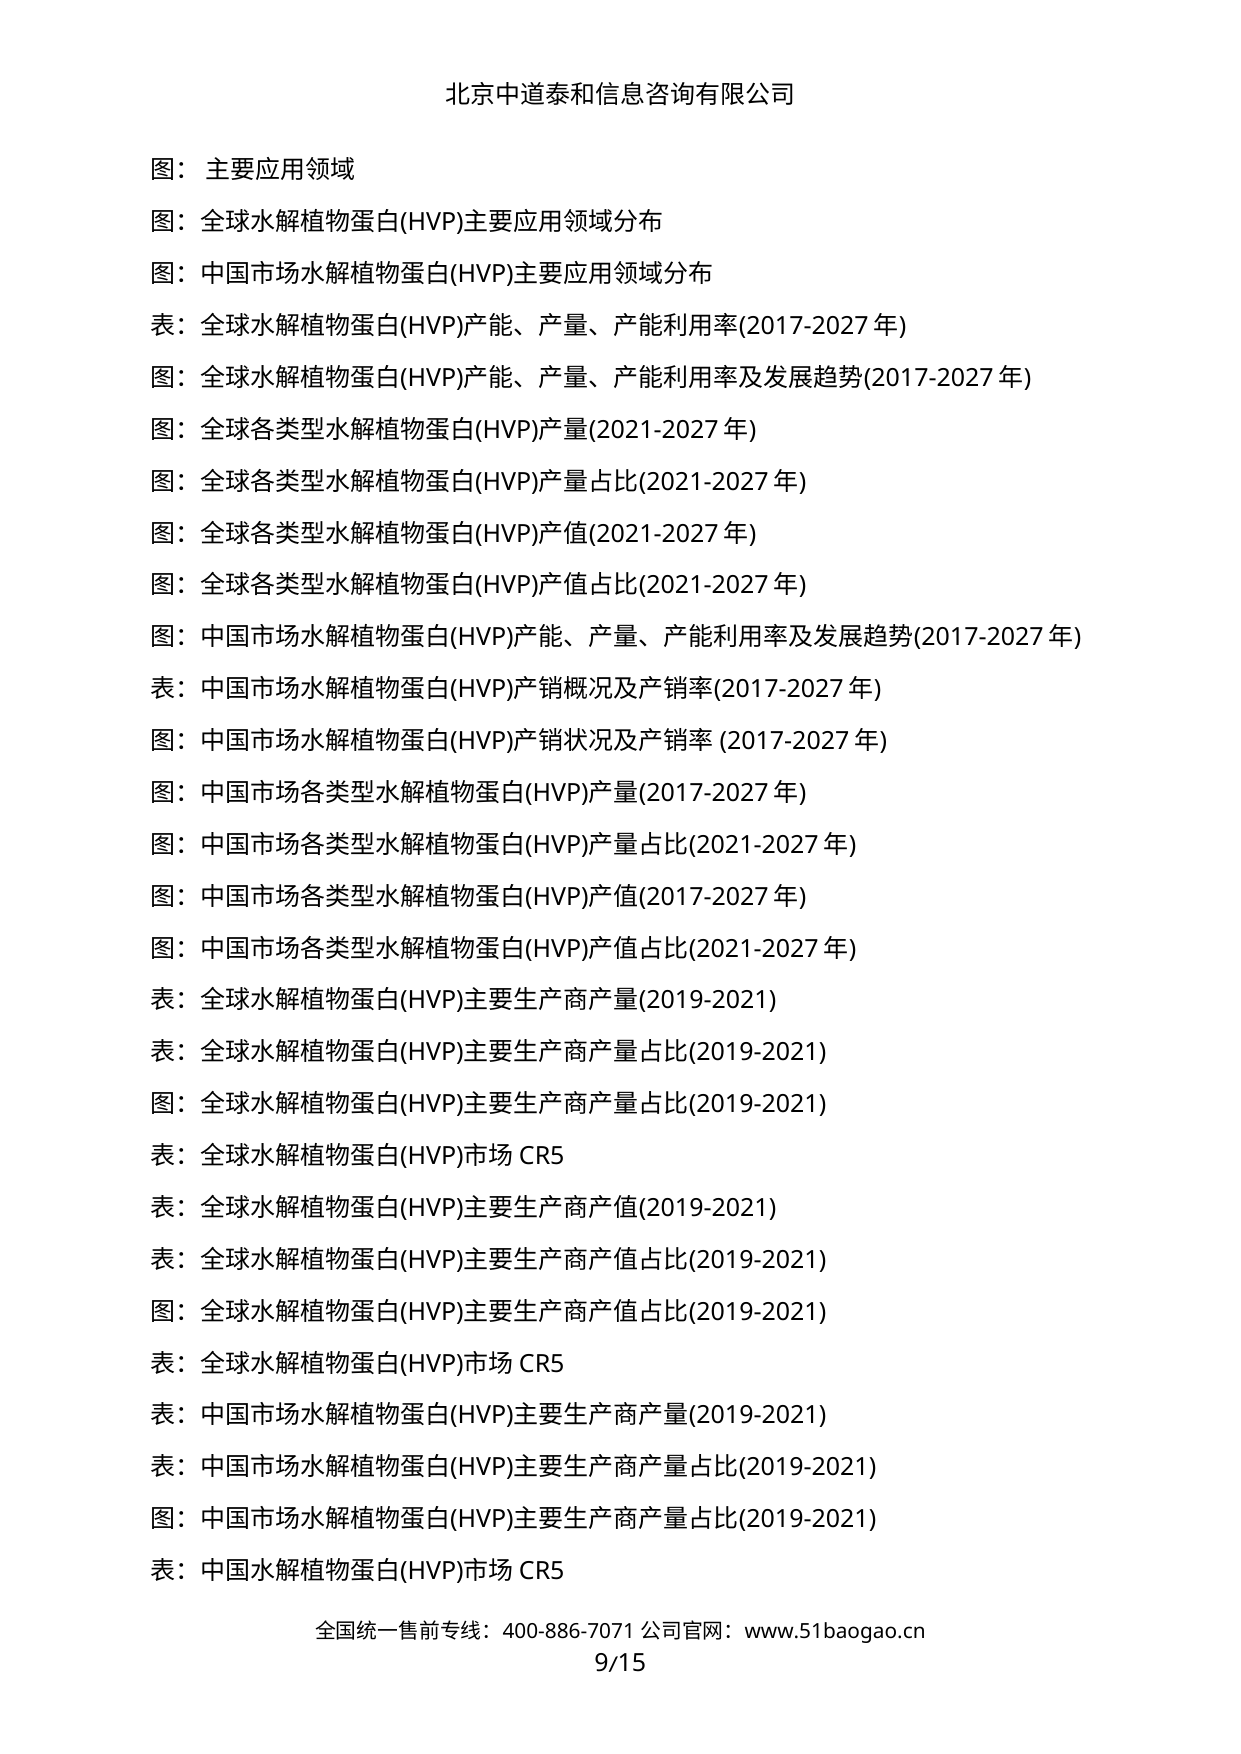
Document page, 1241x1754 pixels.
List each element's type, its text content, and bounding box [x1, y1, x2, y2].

text 图：全球各类型水解植物蛋白(HVP)产量(2021-2027年) [150, 409, 1090, 446]
text 表：全球水解植物蛋白(HVP)主要生产商产量占比(2019-2021) [150, 1032, 1090, 1068]
text 表：全球水解植物蛋白(HVP)主要生产商产值(2019-2021) [150, 1187, 1090, 1224]
text 表：全球水解植物蛋白(HVP)市场CR5 [150, 1343, 1090, 1379]
text 图：中国市场水解植物蛋白(HVP)产能、产量、产能利用率及发展趋势(2017-2027年) [150, 617, 1090, 653]
text 图：中国市场各类型水解植物蛋白(HVP)产量(2017-2027年) [150, 772, 1090, 809]
text 表：全球水解植物蛋白(HVP)市场CR5 [150, 1136, 1090, 1172]
text 图：中国市场水解植物蛋白(HVP)主要应用领域分布 [150, 254, 1090, 290]
text 表：中国市场水解植物蛋白(HVP)产销概况及产销率(2017-2027年) [150, 669, 1090, 705]
text 图：全球各类型水解植物蛋白(HVP)产值(2021-2027年) [150, 513, 1090, 549]
text 图：中国市场水解植物蛋白(HVP)主要生产商产量占比(2019-2021) [150, 1499, 1090, 1535]
text 表：中国市场水解植物蛋白(HVP)主要生产商产量占比(2019-2021) [150, 1447, 1090, 1483]
text 表：全球水解植物蛋白(HVP)主要生产商产值占比(2019-2021) [150, 1239, 1090, 1276]
text 图：中国市场各类型水解植物蛋白(HVP)产值(2017-2027年) [150, 876, 1090, 912]
text 图：全球水解植物蛋白(HVP)产能、产量、产能利用率及发展趋势(2017-2027年) [150, 357, 1090, 394]
text 图：中国市场水解植物蛋白(HVP)产销状况及产销率 (2017-2027年) [150, 721, 1090, 757]
text 表：中国市场水解植物蛋白(HVP)主要生产商产量(2019-2021) [150, 1395, 1090, 1431]
text 图：中国市场各类型水解植物蛋白(HVP)产值占比(2021-2027年) [150, 928, 1090, 964]
text 图：中国市场各类型水解植物蛋白(HVP)产量占比(2021-2027年) [150, 824, 1090, 861]
text 图：全球水解植物蛋白(HVP)主要生产商产量占比(2019-2021) [150, 1084, 1090, 1120]
text 表：全球水解植物蛋白(HVP)产能、产量、产能利用率(2017-2027年) [150, 306, 1090, 342]
text 图：全球水解植物蛋白(HVP)主要生产商产值占比(2019-2021) [150, 1291, 1090, 1327]
text 表：全球水解植物蛋白(HVP)主要生产商产量(2019-2021) [150, 980, 1090, 1016]
text 图：全球各类型水解植物蛋白(HVP)产值占比(2021-2027年) [150, 565, 1090, 601]
text 表：中国水解植物蛋白(HVP)市场CR5 [150, 1551, 1090, 1587]
text 图：全球水解植物蛋白(HVP)主要应用领域分布 [150, 202, 1090, 238]
text 图： 主要应用领域 [150, 150, 1090, 186]
text 图：全球各类型水解植物蛋白(HVP)产量占比(2021-2027年) [150, 461, 1090, 497]
